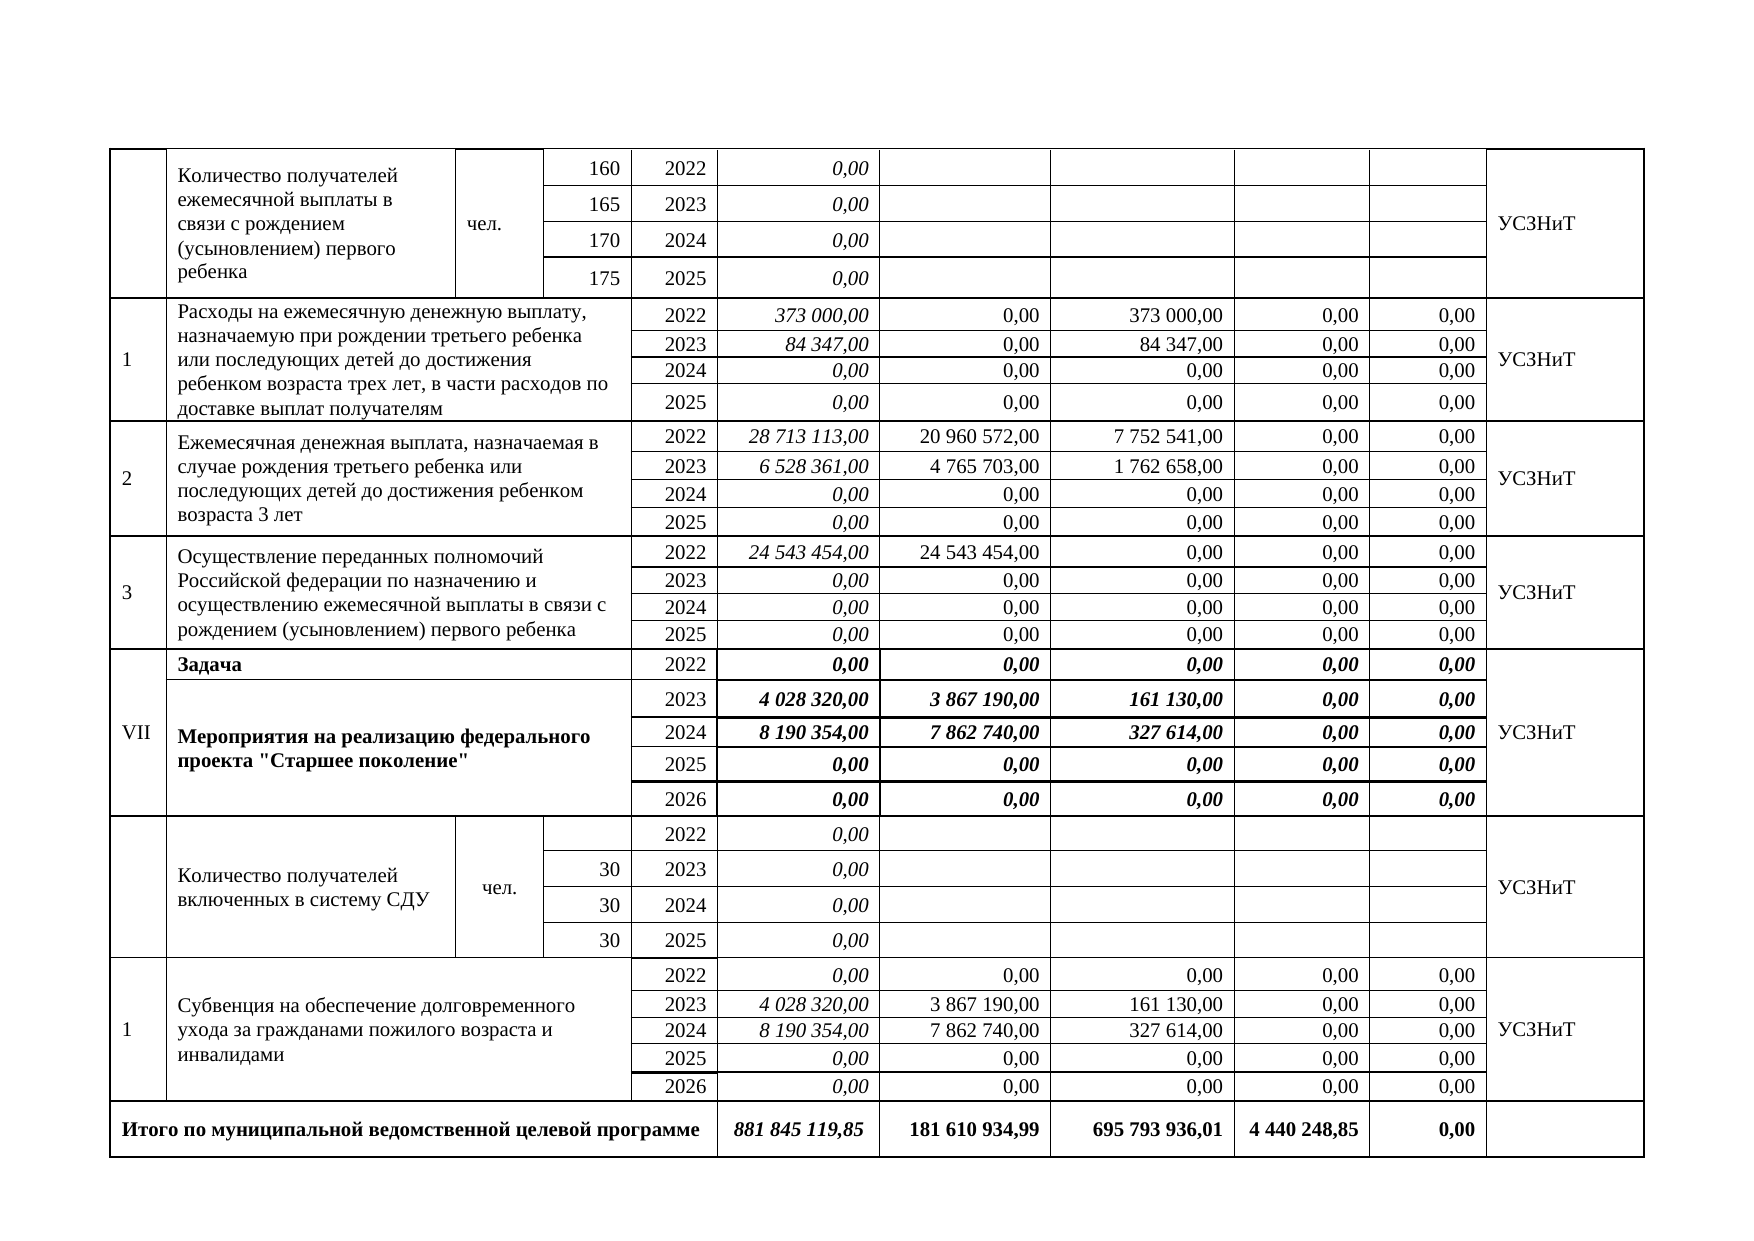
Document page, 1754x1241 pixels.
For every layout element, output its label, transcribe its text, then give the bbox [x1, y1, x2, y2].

table_cell 1 762 658,00 [1051, 452, 1234, 479]
table_cell 0,00 [1235, 508, 1369, 535]
table_cell Осуществление переданных полномочий Российской федерации по назначению и осуществлению ежемесячной выплаты в связи с рождением (усыновлением) первого ребенка [167, 537, 631, 648]
table_cell 2024 [632, 718, 716, 746]
table_cell 2024 [632, 222, 717, 256]
table_cell 2022 [632, 817, 717, 850]
table_cell 0,00 [718, 923, 879, 957]
table_cell 2025 [632, 923, 717, 957]
table_cell 30 [544, 851, 631, 886]
table_cell [880, 887, 1050, 922]
table_cell 2024 [632, 358, 717, 383]
table_cell чел. [456, 150, 543, 297]
table_cell 2022 [632, 537, 717, 566]
table_cell 0,00 [1370, 331, 1486, 356]
table_cell 1 [111, 958, 166, 1099]
table_cell 2025 [632, 1044, 717, 1071]
table_cell 0,00 [1235, 331, 1369, 356]
table_cell 0,00 [880, 384, 1050, 419]
table_cell 0,00 [1370, 650, 1486, 679]
table_cell 327 614,00 [1051, 1018, 1234, 1043]
table_cell 0,00 [718, 887, 879, 922]
table_cell 2 [111, 422, 166, 535]
table_cell [1235, 817, 1369, 850]
table_cell 0,00 [718, 149, 879, 185]
table_cell 2023 [632, 452, 717, 479]
table_cell 1 [111, 299, 166, 419]
table_cell 0,00 [880, 508, 1050, 535]
table_cell 24 543 454,00 [880, 537, 1050, 566]
table_cell 0,00 [880, 299, 1050, 330]
table_cell 0,00 [718, 748, 879, 780]
table_cell [544, 817, 631, 850]
table_cell 0,00 [881, 783, 1050, 815]
table_cell 0,00 [1051, 748, 1234, 780]
table_cell 0,00 [1370, 719, 1486, 746]
table_cell [1487, 1102, 1643, 1156]
table_cell 0,00 [718, 258, 879, 297]
table_cell 0,00 [1370, 621, 1486, 648]
table_cell 24 543 454,00 [718, 537, 879, 566]
table_cell [1370, 149, 1486, 185]
table_cell [1051, 817, 1234, 850]
table_cell 327 614,00 [1051, 719, 1234, 746]
table_cell Итого по муниципальной ведомственной целевой программе [111, 1102, 717, 1156]
table_cell 0,00 [1235, 422, 1369, 451]
table_cell 6 528 361,00 [718, 452, 879, 479]
table_cell [1051, 887, 1234, 922]
table_cell [1235, 887, 1369, 922]
table_cell 0,00 [1370, 594, 1486, 619]
table_cell 161 130,00 [1051, 991, 1234, 1017]
table_cell 0,00 [1051, 621, 1234, 648]
table_cell 0,00 [1370, 452, 1486, 479]
table_cell 0,00 [718, 621, 879, 648]
table_cell 0,00 [718, 186, 879, 221]
table_cell 2025 [632, 621, 717, 648]
table_cell УСЗНиТ [1487, 817, 1643, 957]
table_cell 0,00 [718, 568, 879, 593]
table_cell 0,00 [880, 958, 1050, 990]
table_cell 0,00 [880, 1044, 1050, 1071]
table_cell 0,00 [1235, 621, 1369, 648]
table_cell [1235, 923, 1369, 957]
table_cell 0,00 [1051, 508, 1234, 535]
table_cell 30 [544, 923, 631, 957]
table_cell 0,00 [1370, 783, 1486, 815]
table_cell 0,00 [1051, 1073, 1234, 1099]
table_cell 0,00 [1370, 480, 1486, 507]
table_cell [880, 222, 1050, 256]
table_cell 0,00 [1235, 1018, 1369, 1043]
table_cell 0,00 [1370, 991, 1486, 1017]
table_cell 3 [111, 537, 166, 648]
table_cell 0,00 [1235, 719, 1369, 746]
table_cell Задача [167, 650, 631, 679]
table_cell Субвенция на обеспечение долговременного ухода за гражданами пожилого возраста и инвалидами [167, 958, 631, 1099]
table_cell [1235, 851, 1369, 886]
table_cell 0,00 [1235, 1073, 1369, 1099]
table_cell 0,00 [1235, 299, 1369, 330]
table_cell 2025 [632, 747, 716, 780]
table_cell 0,00 [1370, 1044, 1486, 1071]
table_cell 0,00 [1370, 1102, 1486, 1156]
table_cell [1051, 258, 1234, 297]
table_cell 2023 [632, 568, 717, 593]
table_cell 0,00 [1235, 594, 1369, 619]
table_cell 0,00 [1235, 452, 1369, 479]
table_cell 7 862 740,00 [880, 1018, 1050, 1043]
table_cell 0,00 [1051, 480, 1234, 507]
table_cell 161 130,00 [1051, 681, 1234, 716]
table_cell 175 [544, 258, 631, 297]
table_cell 2022 [632, 149, 717, 185]
table_cell [880, 186, 1050, 221]
table_cell [1235, 222, 1369, 256]
table_cell 2023 [632, 186, 717, 221]
table_cell 0,00 [880, 331, 1050, 356]
table_cell [880, 258, 1050, 297]
table_cell 0,00 [880, 594, 1050, 619]
table_cell 0,00 [1235, 480, 1369, 507]
table_cell 881 845 119,85 [718, 1102, 879, 1156]
table_cell 4 765 703,00 [880, 452, 1050, 479]
table_cell 0,00 [1235, 748, 1369, 780]
table_cell 0,00 [1235, 384, 1369, 419]
table_cell 0,00 [718, 480, 879, 507]
table_cell 2023 [632, 851, 717, 886]
table_cell 2025 [632, 508, 717, 535]
table_cell 0,00 [880, 480, 1050, 507]
table_cell 4 440 248,85 [1235, 1102, 1369, 1156]
table_cell УСЗНиТ [1487, 422, 1643, 535]
table_cell УСЗНиТ [1487, 650, 1643, 815]
table_cell [880, 923, 1050, 957]
table_cell Ежемесячная денежная выплата, назначаемая в случае рождения третьего ребенка или последующих детей до достижения ребенком возраста 3 лет [167, 422, 631, 535]
table_cell 0,00 [718, 851, 879, 886]
table_cell 373 000,00 [1051, 299, 1234, 330]
table_cell 0,00 [718, 594, 879, 619]
table_cell УСЗНиТ [1487, 299, 1643, 419]
table_cell УСЗНиТ [1487, 150, 1643, 297]
table_cell 0,00 [1370, 1018, 1486, 1043]
table_cell 0,00 [718, 1044, 879, 1071]
table_cell [1051, 923, 1234, 957]
table_cell 2026 [632, 783, 716, 815]
table_cell [1370, 851, 1486, 886]
table_cell 0,00 [1235, 681, 1369, 716]
table_cell 2026 [632, 1074, 717, 1099]
table_cell 2023 [632, 991, 717, 1017]
table_cell 0,00 [1235, 991, 1369, 1017]
table_cell 0,00 [880, 1073, 1050, 1099]
table_cell 181 610 934,99 [880, 1102, 1050, 1156]
table_cell 0,00 [1235, 958, 1369, 990]
table_cell 0,00 [1051, 568, 1234, 593]
table_cell 0,00 [718, 358, 879, 383]
table_cell 0,00 [718, 817, 879, 850]
table_cell 28 713 113,00 [718, 422, 879, 451]
table_cell 0,00 [1370, 358, 1486, 383]
table_cell Мероприятия на реализацию федерального проекта "Старшее поколение" [167, 680, 631, 815]
table_cell 695 793 936,01 [1051, 1102, 1234, 1156]
table_cell 0,00 [718, 384, 879, 419]
table_cell 0,00 [718, 222, 879, 256]
table_cell 0,00 [1051, 958, 1234, 990]
table_cell 2022 [632, 422, 717, 451]
table_cell 2024 [632, 480, 717, 507]
table_cell 0,00 [1370, 537, 1486, 566]
table_cell [1370, 817, 1486, 850]
table_cell 3 867 190,00 [881, 681, 1050, 716]
table_cell 30 [544, 887, 631, 922]
table_cell 0,00 [718, 1073, 879, 1099]
table_cell 20 960 572,00 [880, 422, 1050, 451]
table_cell [1370, 186, 1486, 221]
table_cell 0,00 [718, 783, 879, 815]
table_cell 0,00 [718, 650, 879, 679]
table_cell 0,00 [1370, 681, 1486, 716]
table_cell 2024 [632, 887, 717, 922]
table_cell 0,00 [1235, 783, 1369, 815]
table_cell 0,00 [881, 748, 1050, 780]
table_cell 0,00 [880, 358, 1050, 383]
table_cell 2022 [632, 650, 716, 679]
table_cell 2024 [632, 594, 717, 619]
table_cell 0,00 [1370, 1073, 1486, 1099]
table_cell [880, 851, 1050, 886]
table_cell 170 [544, 222, 631, 256]
table_cell 0,00 [881, 650, 1050, 679]
table_cell 8 190 354,00 [718, 719, 879, 746]
table_cell 8 190 354,00 [718, 1018, 879, 1043]
table_cell [1235, 149, 1369, 185]
table_cell Количество получателей ежемесячной выплаты в связи с рождением (усыновлением) первого ребенка [167, 149, 455, 297]
table_cell 0,00 [718, 508, 879, 535]
table_cell чел. [456, 817, 543, 957]
table_cell 0,00 [1051, 1044, 1234, 1071]
table_cell УСЗНиТ [1487, 958, 1643, 1099]
table_cell [1235, 258, 1369, 297]
table_cell VII [111, 650, 166, 815]
table_cell 2022 [632, 959, 717, 990]
table_cell 2022 [632, 299, 717, 330]
table_cell 0,00 [1370, 958, 1486, 990]
table_cell [111, 150, 166, 297]
table_cell 3 867 190,00 [880, 991, 1050, 1017]
table_cell 373 000,00 [718, 299, 879, 330]
table_cell [880, 817, 1050, 850]
table_cell 7 862 740,00 [881, 719, 1050, 746]
table_cell 0,00 [1051, 358, 1234, 383]
table_cell [1370, 923, 1486, 957]
table_cell 2025 [632, 384, 717, 419]
table_cell [1370, 222, 1486, 256]
table_cell 0,00 [1051, 384, 1234, 419]
table_cell [1051, 149, 1234, 185]
table_cell 0,00 [880, 621, 1050, 648]
table_cell [880, 149, 1050, 185]
table_cell [1370, 887, 1486, 922]
table_cell 0,00 [1370, 568, 1486, 593]
table_cell 0,00 [1370, 508, 1486, 535]
table_cell 84 347,00 [1051, 331, 1234, 356]
table_cell 0,00 [1051, 537, 1234, 566]
table_cell 0,00 [1051, 783, 1234, 815]
table_cell 0,00 [1235, 568, 1369, 593]
table_cell 0,00 [1235, 537, 1369, 566]
table_cell 165 [544, 186, 631, 221]
table_cell Количество получателей включенных в систему СДУ [167, 817, 455, 957]
table_cell 2023 [632, 331, 717, 356]
table_cell 160 [544, 149, 631, 185]
table_cell 2025 [632, 258, 717, 297]
table_cell 0,00 [718, 958, 879, 990]
table_cell 4 028 320,00 [718, 681, 879, 716]
table_cell 0,00 [880, 568, 1050, 593]
table_cell 0,00 [1051, 594, 1234, 619]
table_cell 7 752 541,00 [1051, 422, 1234, 451]
table_cell [111, 817, 166, 957]
table_cell УСЗНиТ [1487, 537, 1643, 648]
table_cell 0,00 [1235, 358, 1369, 383]
table_cell [1051, 851, 1234, 886]
table_cell 4 028 320,00 [718, 991, 879, 1017]
table_cell 0,00 [1370, 748, 1486, 780]
table_cell 0,00 [1370, 384, 1486, 419]
table_cell 0,00 [1235, 1044, 1369, 1071]
table_cell Расходы на ежемесячную денежную выплату, назначаемую при рождении третьего ребенка или последующих детей до достижения ребенком возраста трех лет, в части расходов по доставке выплат получателям [167, 299, 631, 419]
table_cell [1051, 222, 1234, 256]
table_cell 0,00 [1235, 650, 1369, 679]
table_cell [1051, 186, 1234, 221]
table_cell 2023 [632, 680, 716, 716]
table_cell [1235, 186, 1369, 221]
table_cell 84 347,00 [718, 331, 879, 356]
table_cell 0,00 [1370, 299, 1486, 330]
table_cell [1370, 258, 1486, 297]
table_cell 0,00 [1051, 650, 1234, 679]
table_cell 2024 [632, 1018, 717, 1043]
table_cell 0,00 [1370, 422, 1486, 451]
